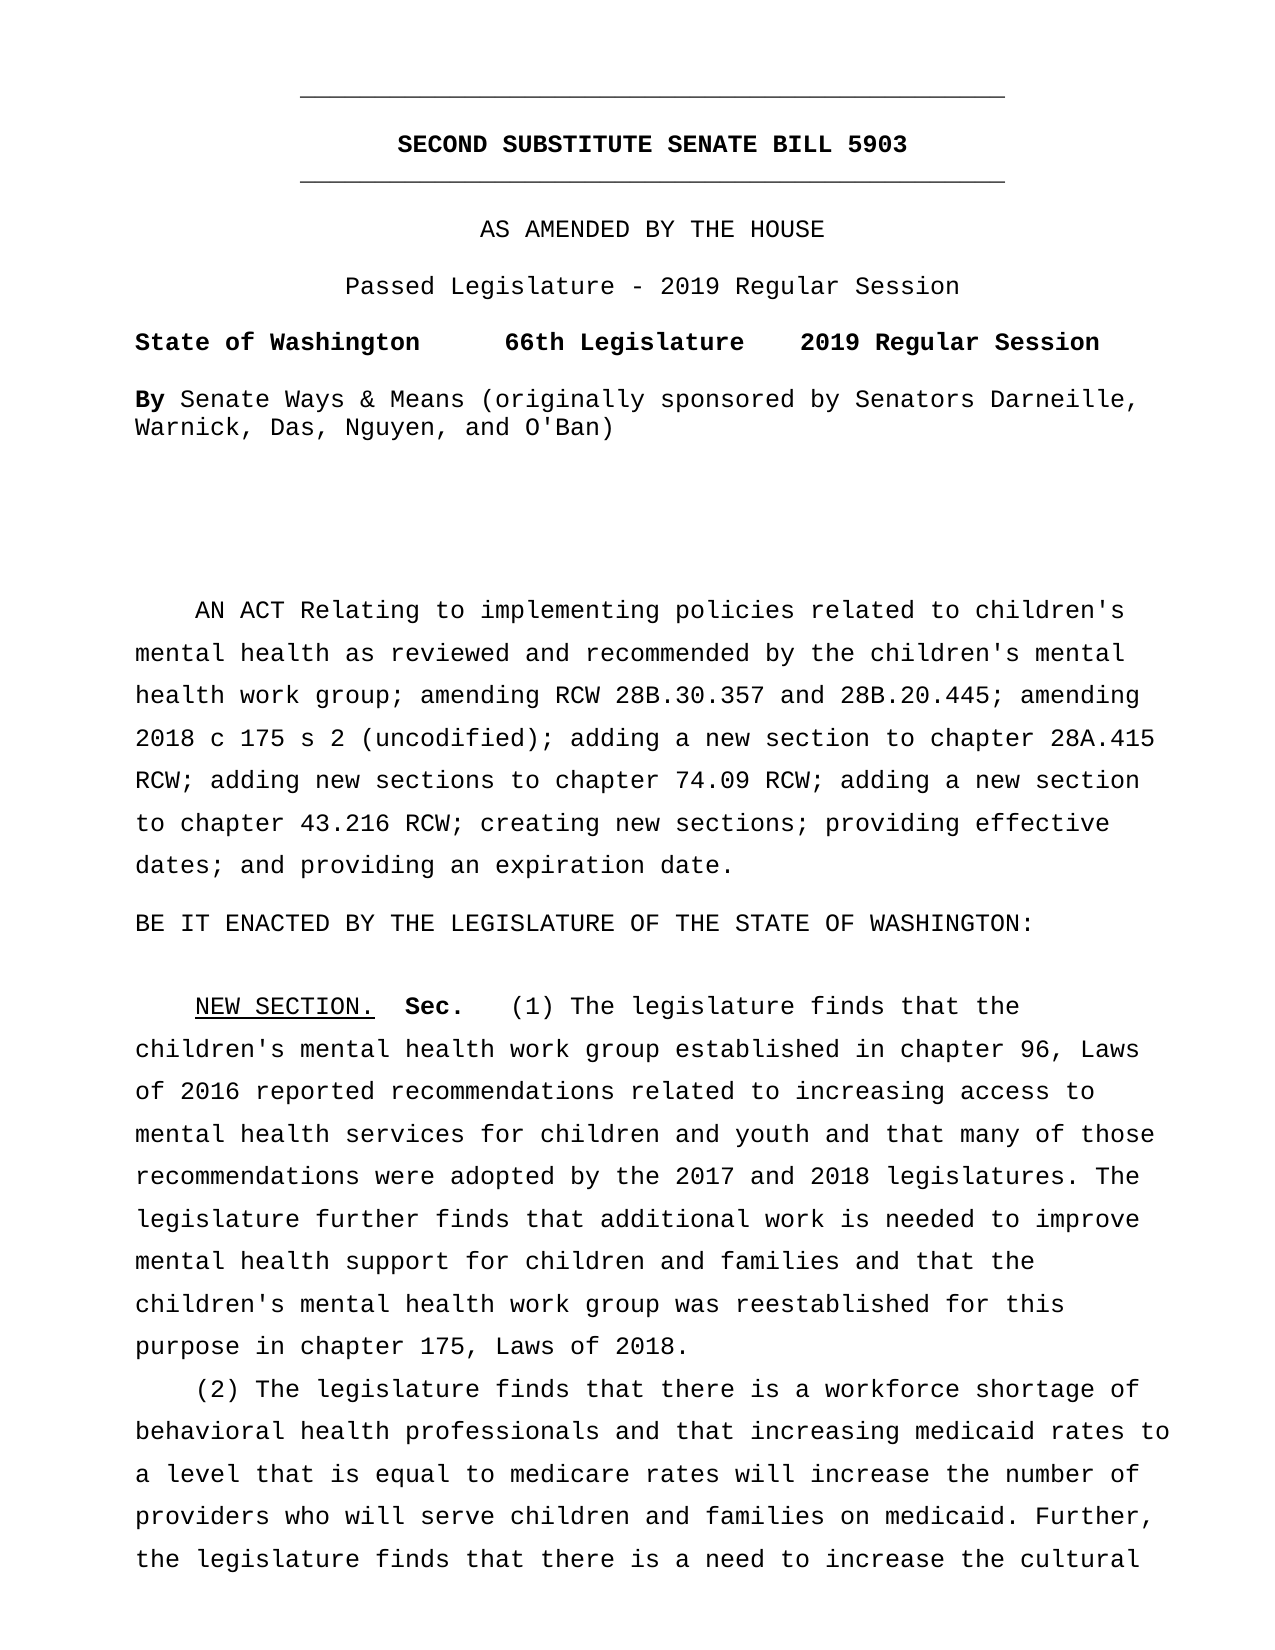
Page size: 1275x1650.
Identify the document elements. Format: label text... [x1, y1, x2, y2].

text State of Washington 66th Legislature 2019 Regular Session [135, 330, 1170, 358]
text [135, 1363, 1170, 1576]
text AS AMENDED BY THE HOUSE [135, 217, 1170, 245]
text BE IT ENACTED BY THE LEGISLATURE OF THE STATE OF WASHINGTON: [135, 911, 1170, 939]
text NEW SECTION. Sec. (1) The legislature finds that the children's mental health work group established in chapter 96, Laws of 2016 reported recommendations related to increasing access to mental health services for children and youth and that many of those recommendations were adopted by the 2017 and 2018 legislatures. The legislature further finds that additional work is needed to improve mental health support for children and families and that the children's mental health work group was reestablished for this purpose in chapter 175, Laws of 2018. [135, 981, 1170, 1363]
text _______________________________________________ [135, 160, 1170, 188]
text AN ACT Relating to implementing policies related to children's mental health as reviewed and recommended by the children's mental health work group; amending RCW 28B.30.357 and 28B.20.445; amending 2018 c 175 s 2 (uncodified); adding a new section to chapter 28A.415 RCW; adding new sections to chapter 74.09 RCW; adding a new section to chapter 43.216 RCW; creating new sections; providing effective dates; and providing an expiration date. [135, 585, 1170, 882]
text SECOND SUBSTITUTE SENATE BILL 5903 [135, 132, 1170, 160]
text Passed Legislature - 2019 Regular Session [135, 273, 1170, 302]
text By Senate Ways & Means (originally sponsored by Senators Darneille, Warnick, Das, Nguyen, and O'Ban) [135, 387, 1170, 443]
text _______________________________________________ [135, 75, 1170, 103]
